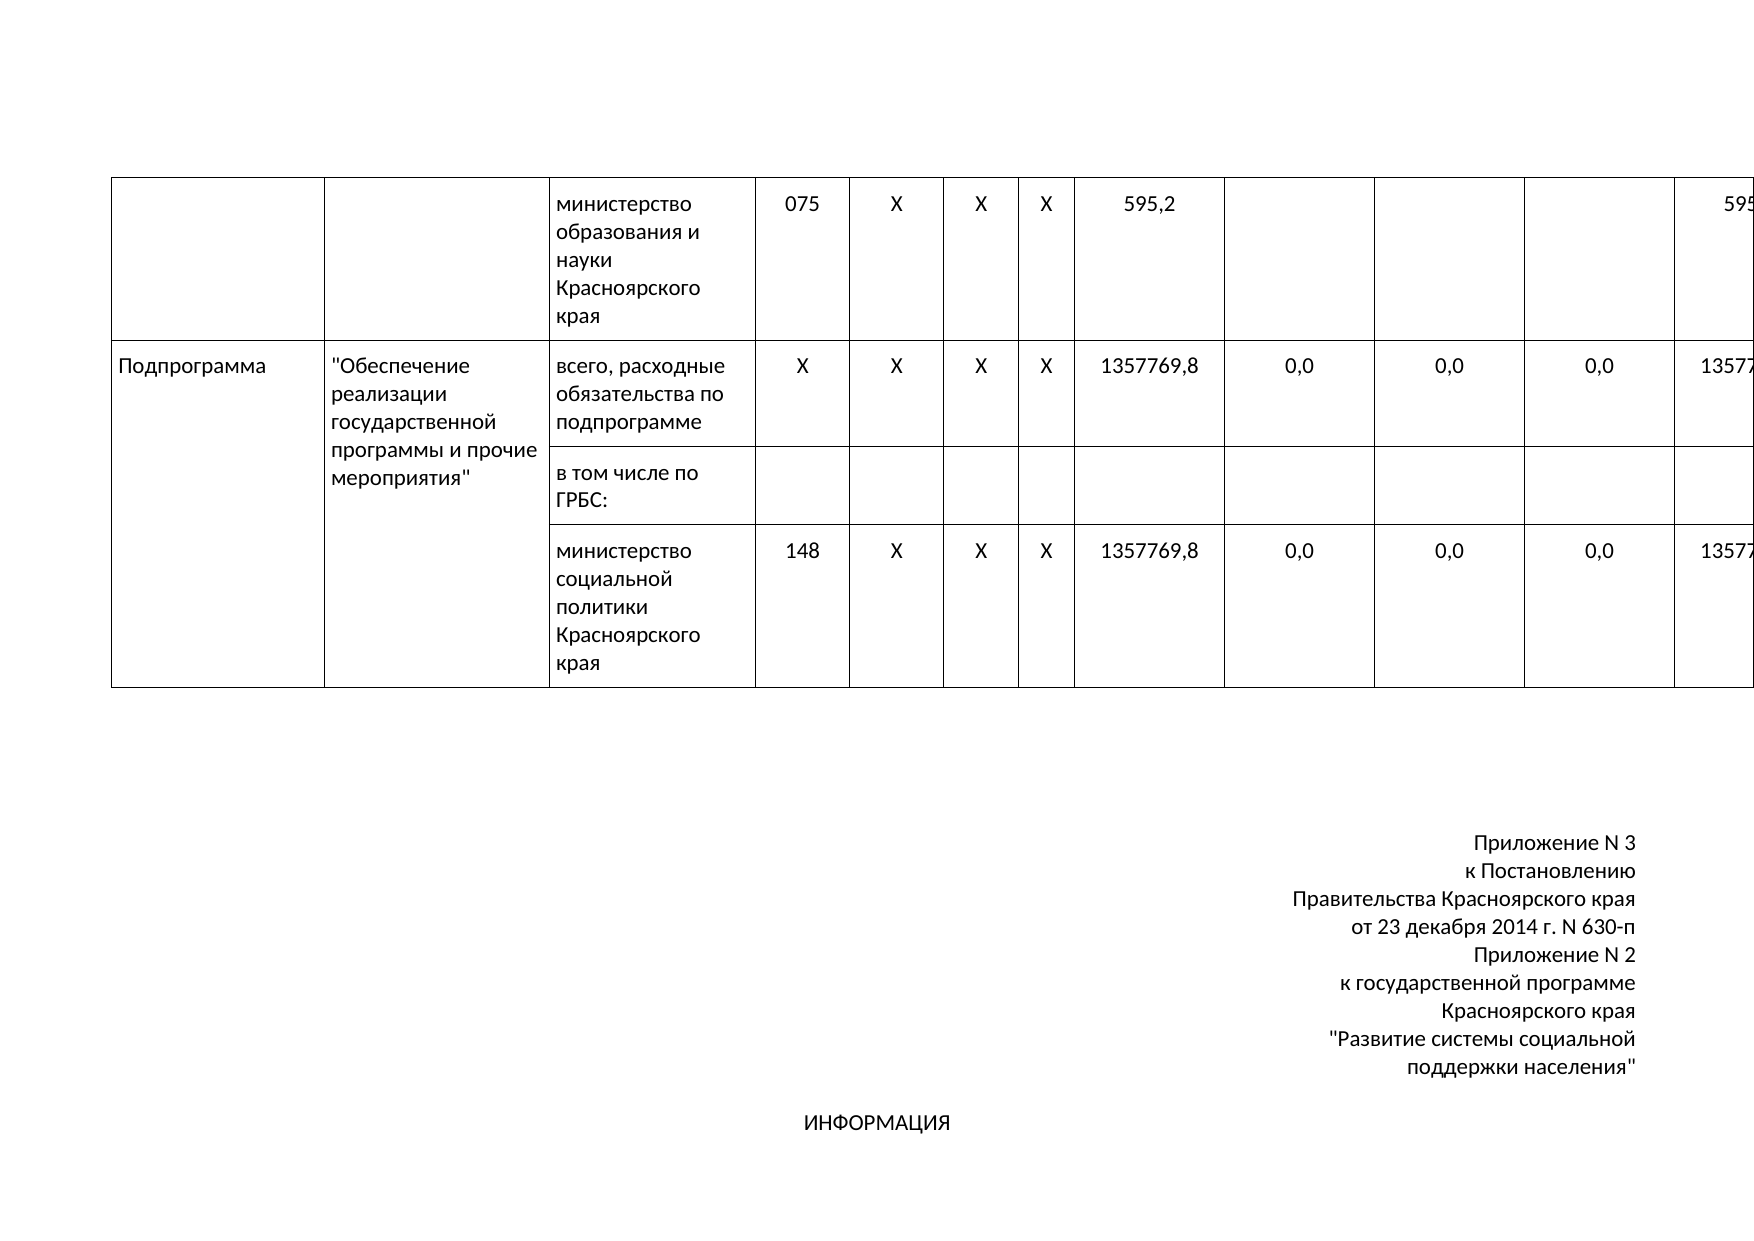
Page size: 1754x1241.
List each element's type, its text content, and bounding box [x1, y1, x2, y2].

table_cell X [1019, 178, 1074, 339]
table_cell X [850, 341, 943, 446]
table_cell [1019, 447, 1074, 524]
table_cell 1357769,8 [1075, 525, 1224, 687]
text Красноярского края [118, 996, 1636, 1024]
table_cell [756, 447, 849, 524]
table_cell X [756, 341, 849, 446]
table_cell 0,0 [1525, 525, 1674, 687]
table_cell министерство образования и науки Красноярского края [550, 178, 755, 339]
table_cell X [944, 341, 1018, 446]
table_cell [1675, 447, 1753, 524]
table_cell 148 [756, 525, 849, 687]
text к государственной программе [118, 968, 1636, 996]
table_cell [850, 447, 943, 524]
text Правительства Красноярского края [118, 884, 1636, 912]
text к Постановлению [118, 856, 1636, 884]
table_cell X [1019, 525, 1074, 687]
table_cell X [850, 525, 943, 687]
table_cell [1375, 178, 1524, 339]
text Приложение N 2 [118, 940, 1636, 968]
table_cell X [944, 525, 1018, 687]
table_cell министерство социальной политики Красноярского края [550, 525, 755, 687]
table_cell всего, расходные обязательства по подпрограмме [550, 341, 755, 446]
table_cell 1357769,8 [1675, 525, 1753, 687]
table_cell [1075, 447, 1224, 524]
table_cell [1225, 447, 1374, 524]
table_cell в том числе по ГРБС: [550, 447, 755, 524]
text "Развитие системы социальной [118, 1024, 1636, 1052]
table_cell X [944, 178, 1018, 339]
table_cell "Обеспечение реализации государственной программы и прочие мероприятия" [325, 341, 549, 687]
table_cell 0,0 [1375, 341, 1524, 446]
table_cell 075 [756, 178, 849, 339]
table_cell [1525, 447, 1674, 524]
table_cell 595,2 [1075, 178, 1224, 339]
table_cell 1357769,8 [1075, 341, 1224, 446]
text ИНФОРМАЦИЯ [118, 1108, 1636, 1136]
table_cell 0,0 [1225, 341, 1374, 446]
table_cell 0,0 [1525, 341, 1674, 446]
table_cell [944, 447, 1018, 524]
text Приложение N 3 [118, 828, 1636, 856]
table_cell 0,0 [1375, 525, 1524, 687]
table_cell 0,0 [1225, 525, 1374, 687]
table_cell [1375, 447, 1524, 524]
table_cell 595,2 [1675, 178, 1753, 339]
text поддержки населения" [118, 1052, 1636, 1080]
table_cell [1525, 178, 1674, 339]
table_cell X [1019, 341, 1074, 446]
table_cell Подпрограмма [112, 341, 324, 687]
text от 23 декабря 2014 г. N 630-п [118, 912, 1636, 940]
table_cell X [850, 178, 943, 339]
table_cell 1357769,8 [1675, 341, 1753, 446]
table_cell [1225, 178, 1374, 339]
